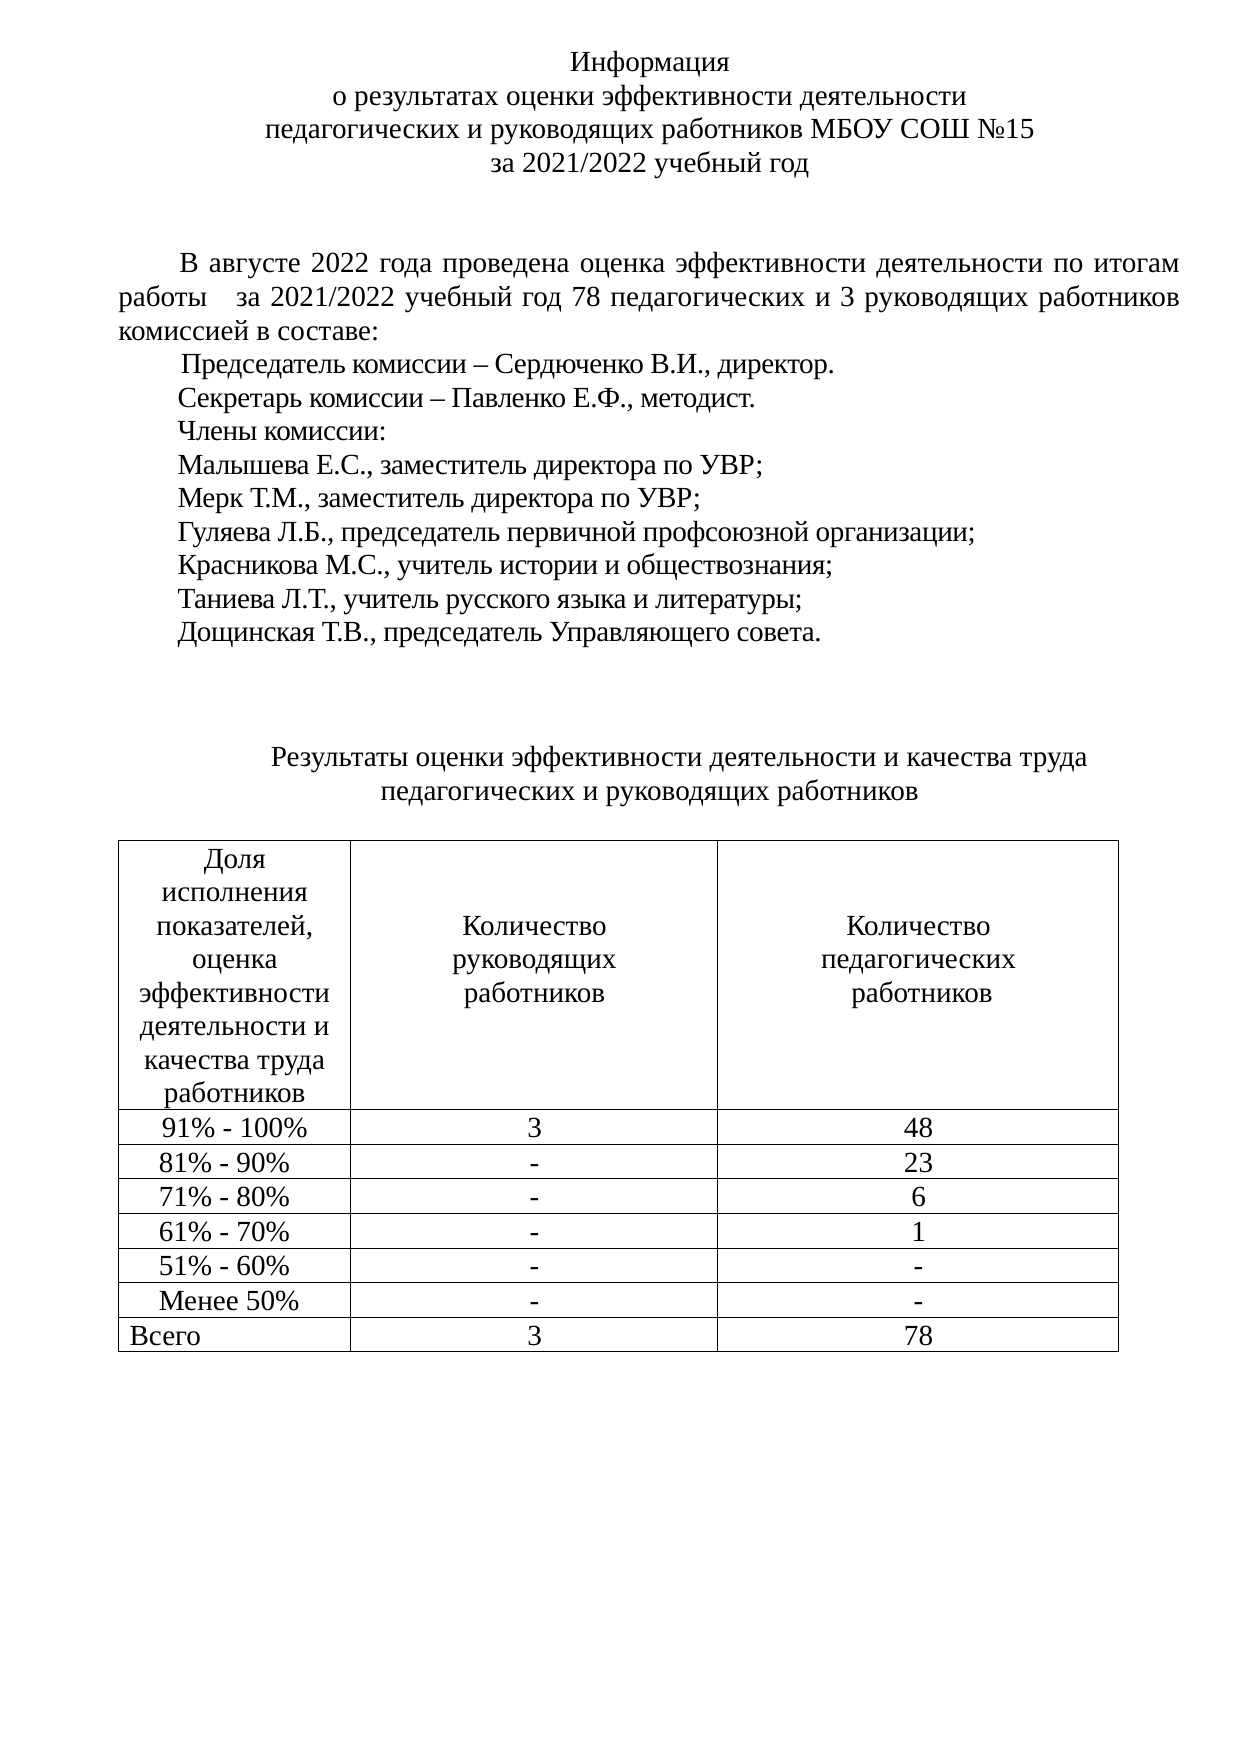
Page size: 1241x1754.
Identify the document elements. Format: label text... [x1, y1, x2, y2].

table_cell 51% - 60% [119, 1249, 350, 1282]
text Малышева Е.С., заместитель директора по УВР; [118, 447, 1181, 480]
table_cell Менее 50% [119, 1283, 350, 1317]
table_cell 71% - 80% [119, 1179, 350, 1213]
table_cell 48 [718, 1110, 1118, 1144]
text В августе 2022 года проведена оценка эффективности деятельности по итогам работы за 2021/2022 учебный год 78 педагогических и 3 руководящих работников комиссией в составе: [118, 246, 1181, 346]
text Председатель комиссии – Сердюченко В.И., директор. [118, 346, 1181, 380]
text Дощинская Т.В., председатель Управляющего совета. [118, 614, 1181, 648]
table_header Количество руководящих работников [351, 841, 717, 1109]
table_cell 1 [718, 1214, 1118, 1247]
table_header Количество педагогических работников [718, 841, 1118, 1109]
text Красникова М.С., учитель истории и обществознания; [118, 547, 1181, 581]
table_cell - [718, 1283, 1118, 1317]
table_cell - [351, 1145, 717, 1178]
text Мерк Т.М., заместитель директора по УВР; [118, 480, 1181, 514]
text Информация [118, 44, 1181, 78]
table_cell 78 [718, 1318, 1118, 1351]
table_cell 81% - 90% [119, 1145, 350, 1178]
table_cell 6 [718, 1179, 1118, 1213]
table_cell 3 [351, 1110, 717, 1144]
text Таниева Л.Т., учитель русского языка и литературы; [118, 581, 1181, 614]
text Гуляева Л.Б., председатель первичной профсоюзной организации; [118, 514, 1181, 547]
table_cell 91% - 100% [119, 1110, 350, 1144]
table_cell Всего [119, 1318, 350, 1351]
table_cell - [351, 1283, 717, 1317]
table_cell - [351, 1249, 717, 1282]
text Члены комиссии: [118, 413, 1181, 447]
table_cell 61% - 70% [119, 1214, 350, 1247]
text о результатах оценки эффективности деятельности [118, 78, 1181, 111]
table_cell - [351, 1179, 717, 1213]
text за 2021/2022 учебный год [118, 145, 1181, 178]
text педагогических и руководящих работников МБОУ СОШ №15 [118, 111, 1181, 145]
table_header Доля исполнения показателей, оценка эффективности деятельности и качества труда работников [119, 841, 350, 1109]
text Секретарь комиссии – Павленко Е.Ф., методист. [118, 380, 1181, 413]
table_cell - [351, 1214, 717, 1247]
table_cell 3 [351, 1318, 717, 1351]
table_cell 23 [718, 1145, 1118, 1178]
table_cell - [718, 1249, 1118, 1282]
text Результаты оценки эффективности деятельности и качества труда педагогических и руководящих работников [118, 739, 1181, 806]
